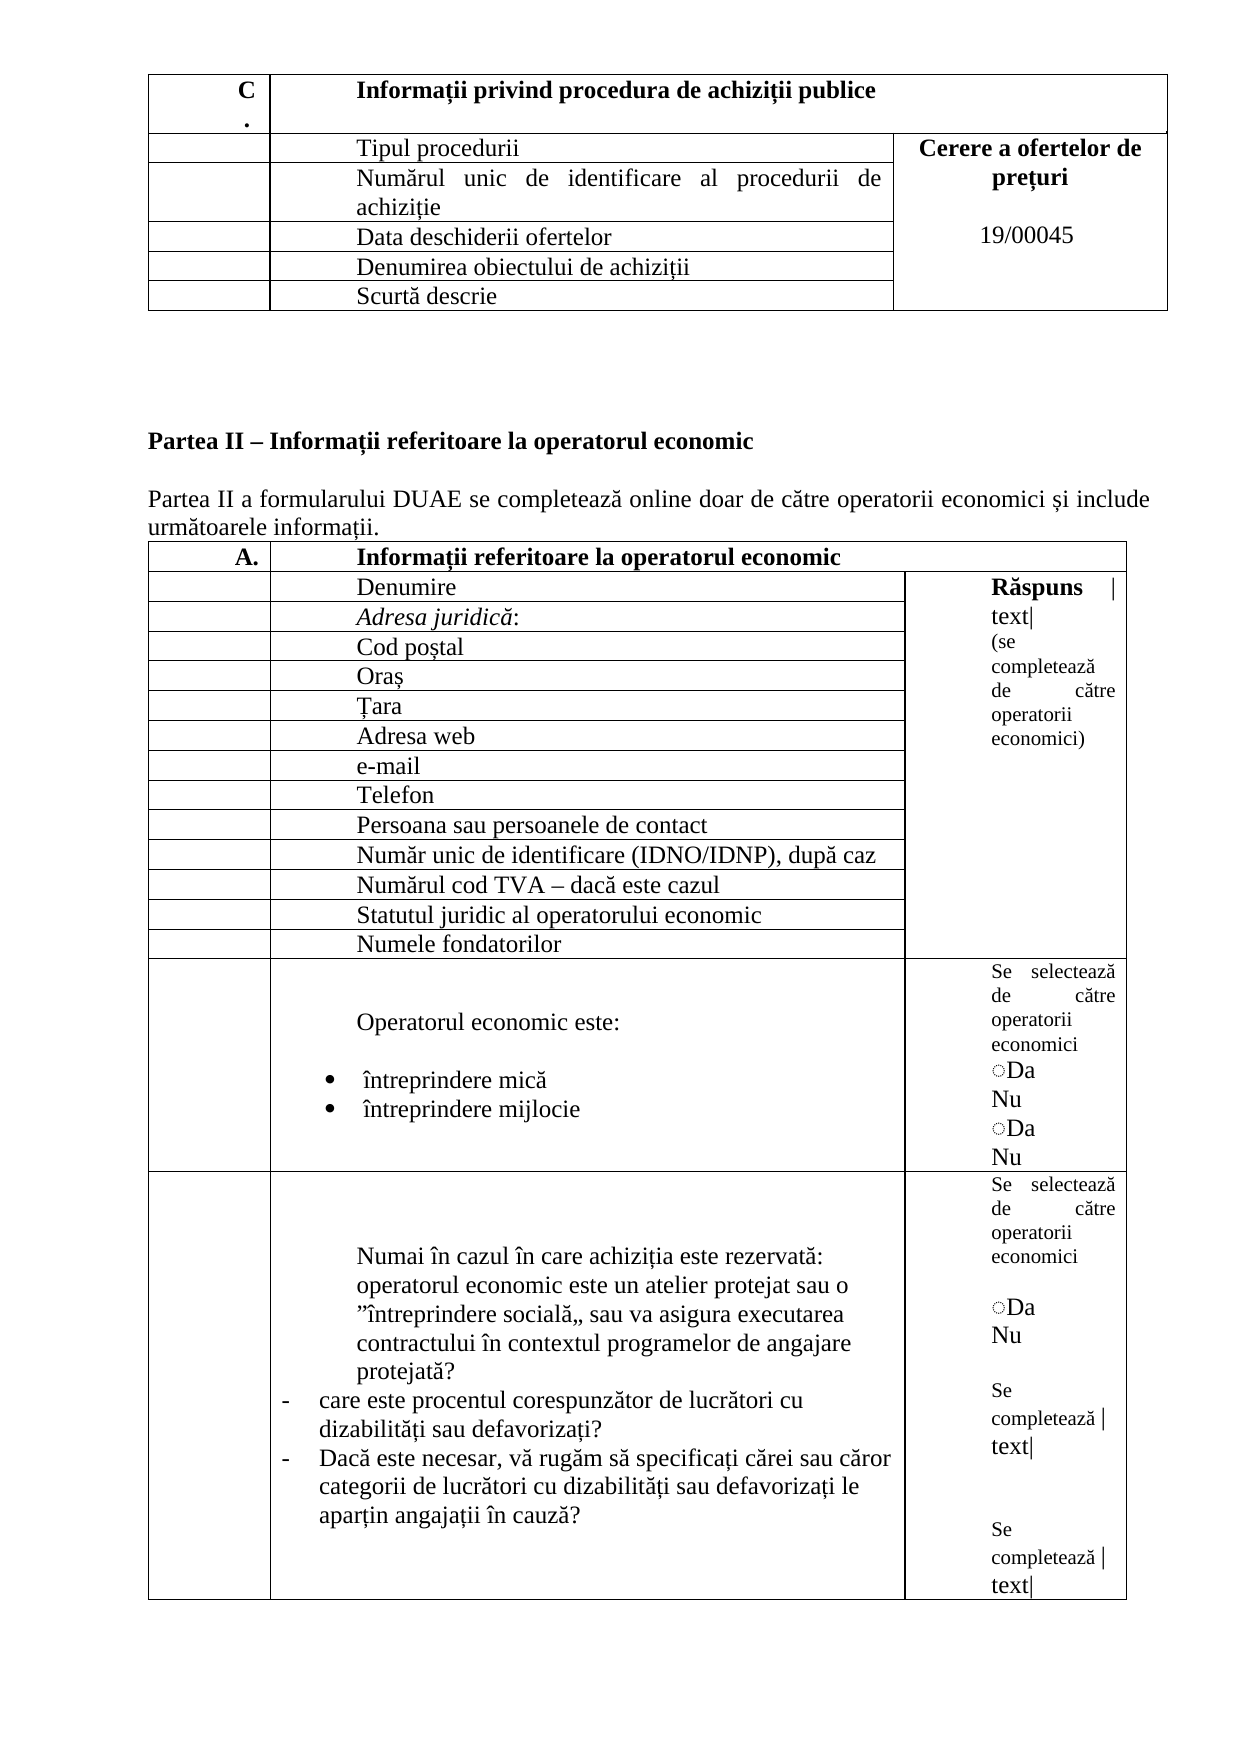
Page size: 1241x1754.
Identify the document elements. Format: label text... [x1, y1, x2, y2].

table_cell Adresa juridică: [271, 602, 904, 631]
table_cell Informații privind procedura de achiziții publice [271, 75, 1167, 132]
table_cell Denumirea obiectului de achiziții [271, 252, 893, 280]
table_cell C. [149, 75, 269, 132]
table_cell [149, 281, 269, 310]
table_cell [149, 222, 269, 251]
table_cell [149, 602, 270, 631]
table_cell Numele fondatorilor [271, 930, 904, 958]
text Partea II – Informații referitoare la operatorul economic [148, 426, 1152, 455]
table_cell [149, 721, 270, 750]
table_cell Telefon [271, 781, 904, 809]
table_cell Cod poștal [271, 632, 904, 660]
table_cell e-mail [271, 751, 904, 779]
table_cell Oraș [271, 661, 904, 690]
table_cell Răspuns |text| (se completează de către operatorii economici) [906, 572, 1126, 958]
text Partea II a formularului DUAE se completează online doar de către operatorii economici și include următoarele informații. [148, 484, 1152, 541]
table_cell Număr unic de identificare (IDNO/IDNP), după caz [271, 840, 904, 869]
table_cell Se selectează de către operatorii economici 󠇡Da 󠇡󠇡Nu 󠇡Da 󠇡󠇡Nu [906, 959, 1126, 1171]
table_cell [149, 959, 270, 1171]
table_cell Numărul cod TVA – dacă este cazul [271, 870, 904, 899]
table_cell Data deschiderii ofertelor [271, 222, 893, 251]
table_cell [149, 632, 270, 660]
table_cell [149, 163, 269, 221]
table_cell [149, 134, 269, 162]
table_cell [149, 751, 270, 779]
table_cell [149, 870, 270, 899]
table_cell Statutul juridic al operatorului economic [271, 900, 904, 928]
table_cell Se selectează de către operatorii economici 󠇡Da 󠇡󠇡Nu Se completează |text| Se completează |text| [906, 1172, 1126, 1599]
table_cell Adresa web [271, 721, 904, 750]
table_cell Numărul unic de identificare al procedurii de achiziție [271, 163, 893, 221]
table_cell Denumire [271, 572, 904, 601]
table_cell [149, 900, 270, 928]
table_cell Operatorul economic este: întreprindere mică întreprindere mijlocie [271, 959, 904, 1171]
table_cell [149, 781, 270, 809]
table_cell Tipul procedurii [271, 134, 893, 162]
table_cell [149, 572, 270, 601]
table_cell Numai în cazul în care achiziția este rezervată: operatorul economic este un atelier protejat sau o ”întreprindere socială„ sau va asigura executarea contractului în contextul programelor de angajare protejată? care este procentul corespunzător de lucrători cu dizabilități sau defavorizați? Dacă este necesar, vă rugăm să specificați cărei sau căror categorii de lucrători cu dizabilități sau defavorizați le aparțin angajații în cauză? [271, 1172, 904, 1599]
table_header Informații referitoare la operatorul economic [271, 542, 1126, 571]
table_cell [149, 661, 270, 690]
table_cell [149, 691, 270, 720]
table_cell [149, 840, 270, 869]
table_cell [149, 1172, 270, 1599]
table_cell Scurtă descrie [271, 281, 893, 310]
table_cell [149, 930, 270, 958]
table_cell [149, 252, 269, 280]
table_cell Persoana sau persoanele de contact [271, 810, 904, 839]
table_cell Țara [271, 691, 904, 720]
table_header A. [149, 542, 270, 571]
table_cell Cerere a ofertelor de prețuri 19/00045 [894, 134, 1167, 310]
table_cell [149, 810, 270, 839]
